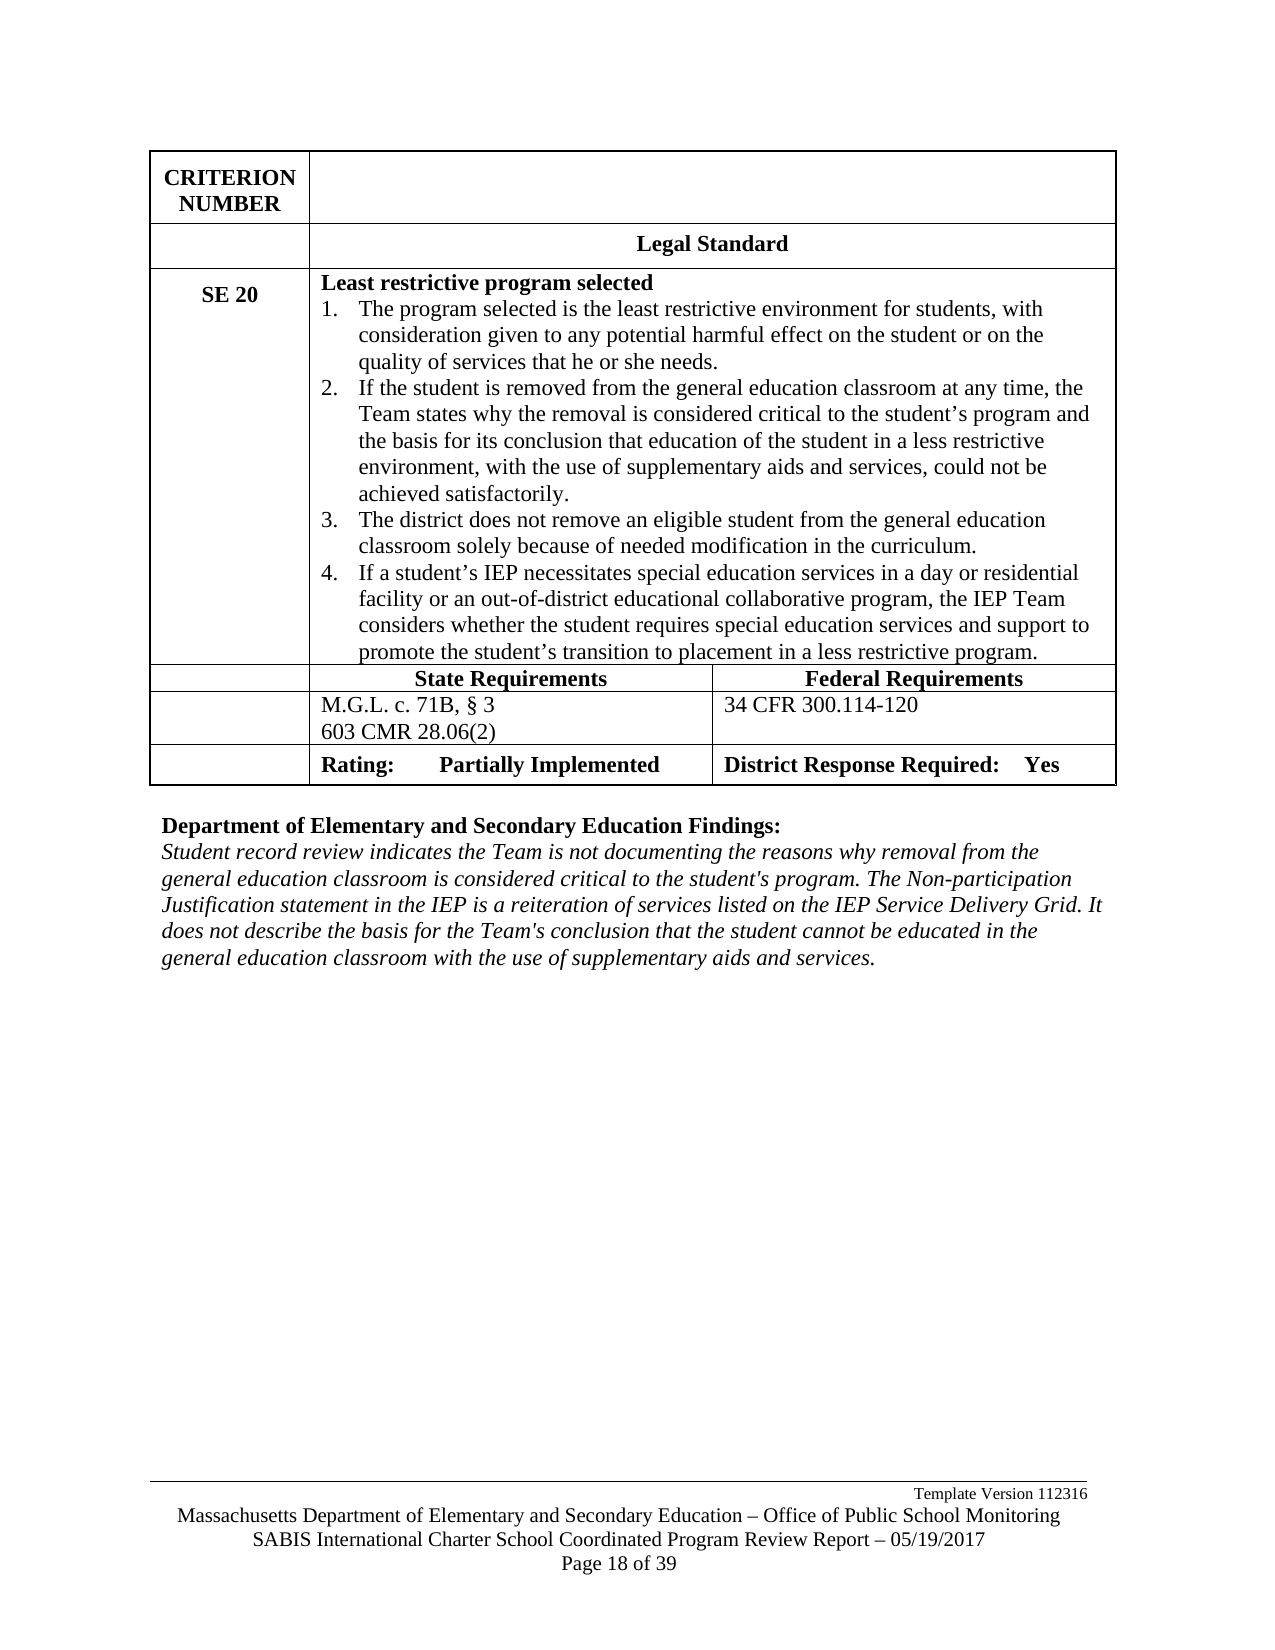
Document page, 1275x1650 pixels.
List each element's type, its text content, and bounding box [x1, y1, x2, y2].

table_cell [151, 224, 309, 268]
table_cell Least restrictive program selected The program selected is the least restrictive environment for students, with consideration given to any potential harmful effect on the student or on the quality of services that he or she needs. If the student is removed from the general education classroom at any time, the Team states why the removal is considered critical to the student’s program and the basis for its conclusion that education of the student in a less restrictive environment, with the use of supplementary aids and services, could not be achieved satisfactorily. The district does not remove an eligible student from the general education classroom solely because of needed modification in the curriculum. If a student’s IEP necessitates special education services in a day or residential facility or an out-of-district educational collaborative program, the IEP Team considers whether the student requires special education services and support to promote the student’s transition to placement in a less restrictive program. [310, 269, 1115, 664]
table_cell [151, 745, 309, 784]
table_cell Federal Requirements [713, 665, 1115, 691]
table_header [310, 152, 1115, 223]
table_cell SE 20 [151, 269, 309, 664]
table_cell [151, 692, 309, 744]
table_cell State Requirements [310, 665, 712, 691]
table_header CRITERION NUMBER [151, 152, 309, 223]
table_cell 34 CFR 300.114-120 [713, 692, 1115, 744]
table_cell Student record review indicates the Team is not documenting the reasons why removal from the general education classroom is considered critical to the student's program. The Non-participation Justification statement in the IEP is a reiteration of services listed on the IEP Service Delivery Grid. It does not describe the basis for the Team's conclusion that the student cannot be educated in the general education classroom with the use of supplementary aids and services. [150, 838, 1116, 970]
table_cell Rating: [310, 745, 422, 784]
table_header Department of Elementary and Secondary Education Findings: [150, 812, 1116, 838]
table_cell [151, 665, 309, 691]
table_cell District Response Required: [713, 745, 1012, 784]
table_cell Yes [1013, 745, 1115, 784]
table_cell Legal Standard [310, 224, 1115, 268]
table_cell M.G.L. c. 71B, § 3 603 CMR 28.06(2) [310, 692, 712, 744]
table_cell Partially Implemented [422, 745, 712, 784]
